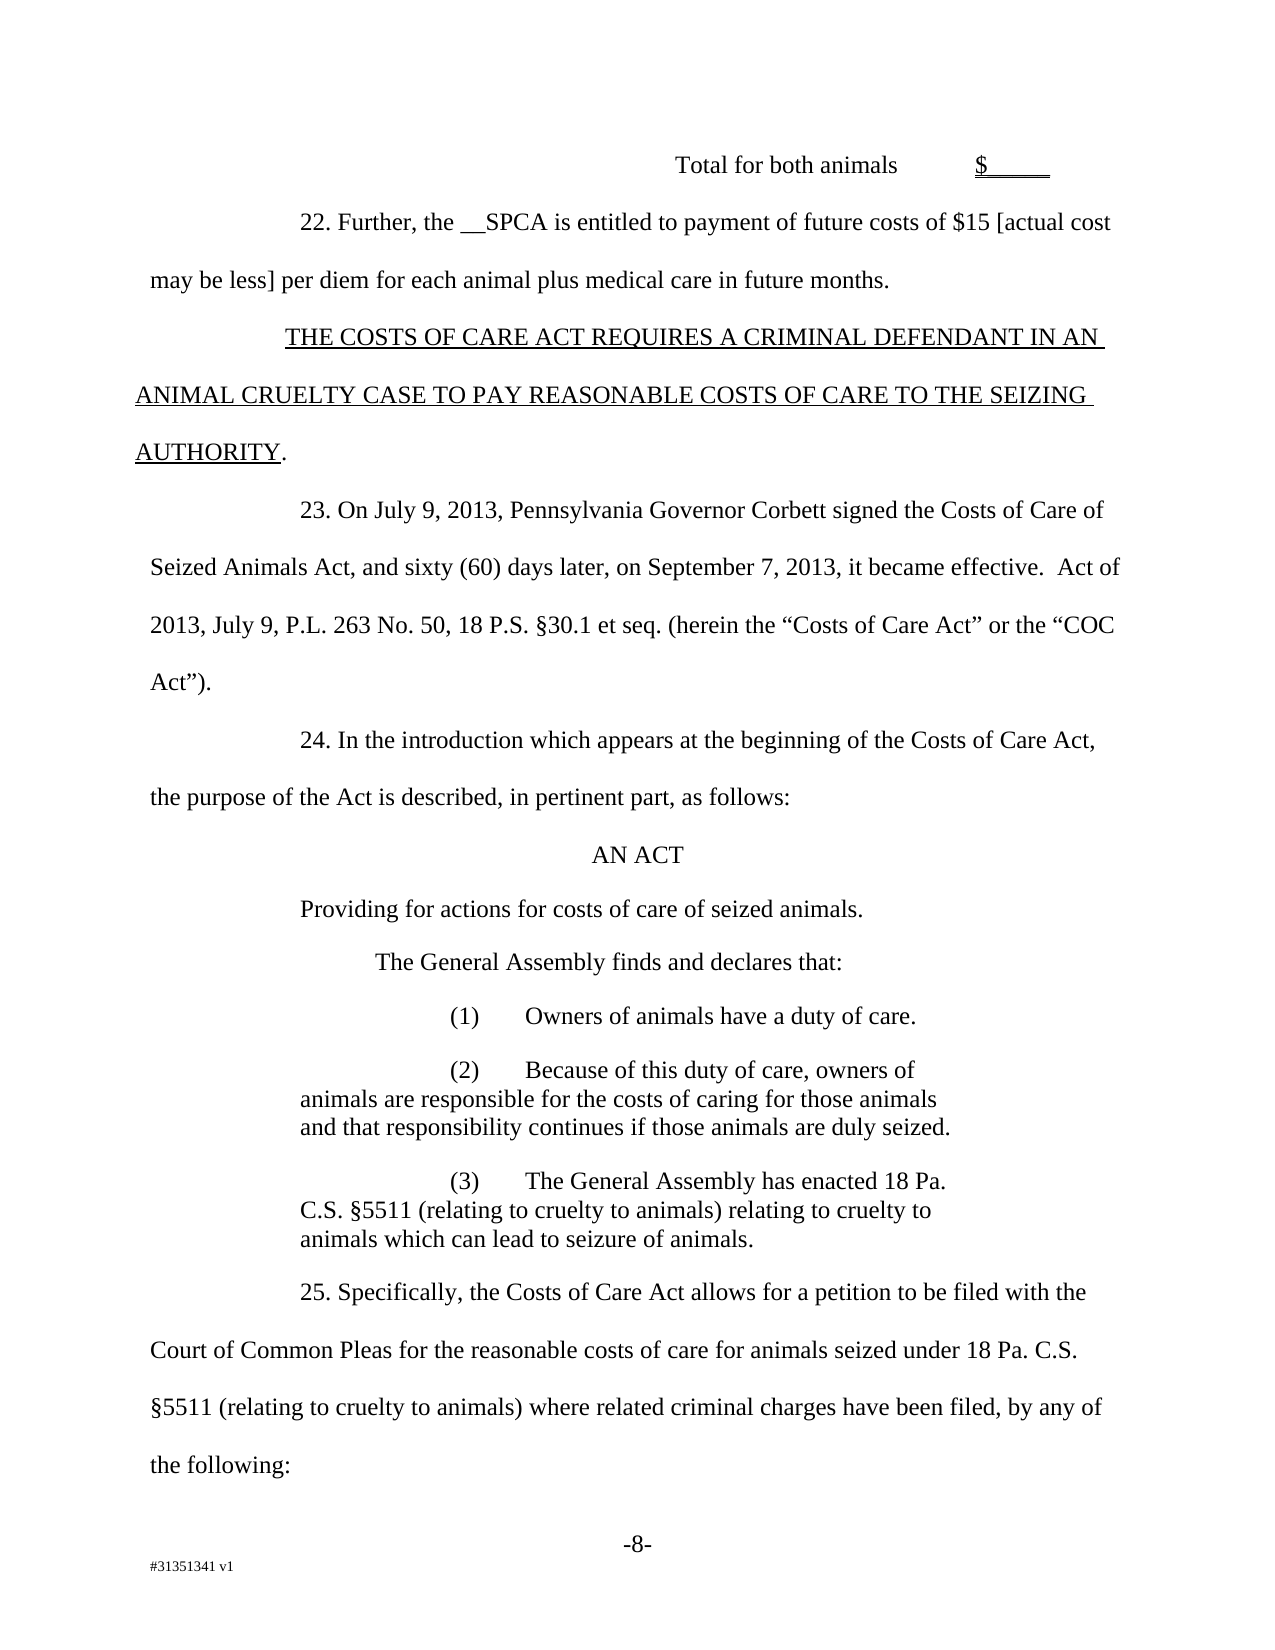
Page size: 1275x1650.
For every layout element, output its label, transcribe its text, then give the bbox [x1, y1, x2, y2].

subtitle In the introduction which appears at the beginning of the Costs of Care Act, the purpose of the Act is described, in pertinent part, as follows: [150, 725, 1125, 811]
text Providing for actions for costs of care of seized animals. [300, 894, 975, 922]
text THE COSTS OF CARE ACT REQUIRES A CRIMINAL DEFENDANT IN AN ANIMAL CRUELTY CASE TO PAY REASONABLE COSTS OF CARE TO THE SEIZING AUTHORITY. [135, 322, 1125, 466]
text The General Assembly finds and declares that: [300, 947, 975, 976]
subtitle Specifically, the Costs of Care Act allows for a petition to be filed with the Court of Common Pleas for the reasonable costs of care for animals seized under 18 Pa. C.S. §5511 (relating to cruelty to animals) where related criminal charges have been filed, by any of the following: [150, 1277, 1125, 1479]
text (3) The General Assembly has enacted 18 Pa. C.S. §5511 (relating to cruelty to animals) relating to cruelty to animals which can lead to seizure of animals. [300, 1166, 975, 1252]
text AN ACT [300, 840, 975, 869]
text (2) Because of this duty of care, owners of animals are responsible for the costs of caring for those animals and that responsibility continues if those animals are duly seized. [300, 1055, 975, 1141]
subtitle Total for both animals $_____ [675, 150, 1125, 179]
subtitle Further, the __SPCA is entitled to payment of future costs of $15 [actual cost may be less] per diem for each animal plus medical care in future months. [150, 207, 1125, 294]
text (1) Owners of animals have a duty of care. [300, 1001, 975, 1030]
subtitle On July 9, 2013, Pennsylvania Governor Corbett signed the Costs of Care of Seized Animals Act, and sixty (60) days later, on September 7, 2013, it became effective. Act of 2013, July 9, P.L. 263 No. 50, 18 P.S. §30.1 et seq. (herein the “Costs of Care Act” or the “COC Act”). [150, 495, 1125, 696]
